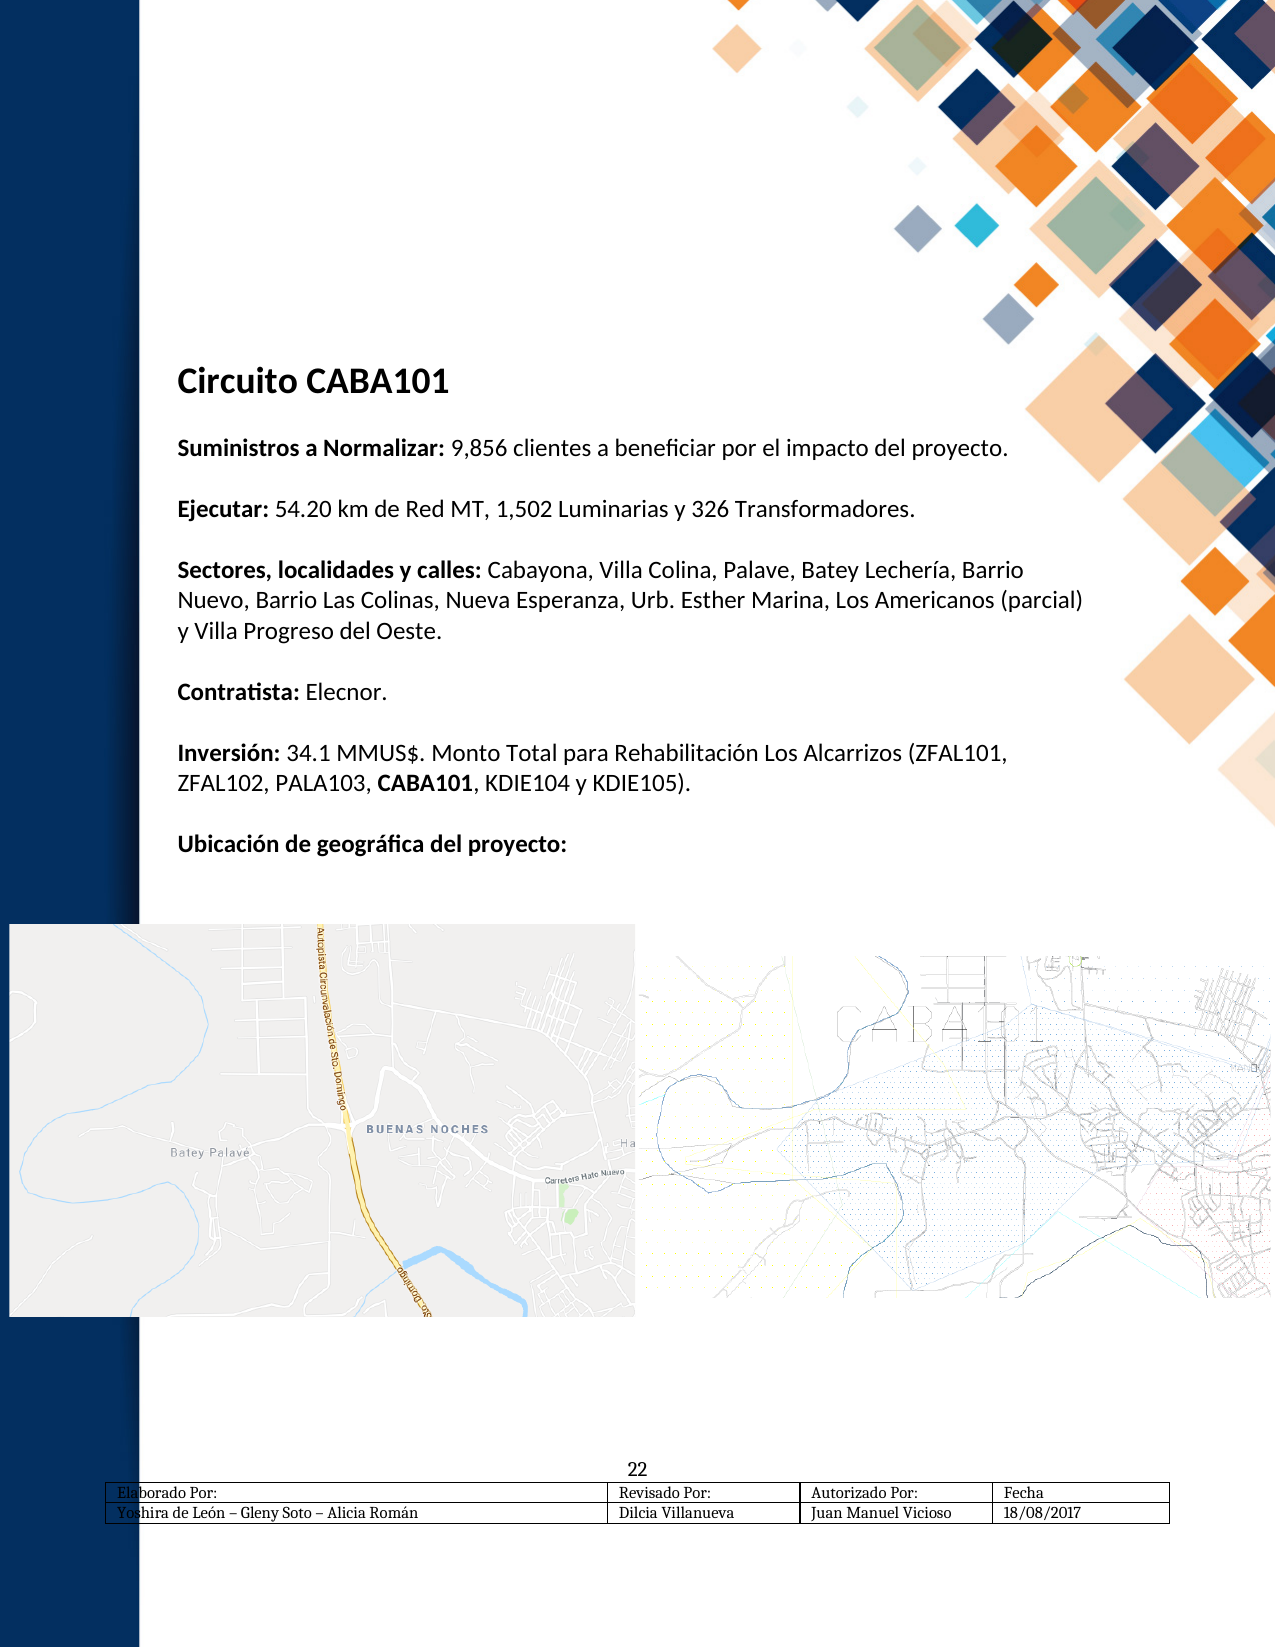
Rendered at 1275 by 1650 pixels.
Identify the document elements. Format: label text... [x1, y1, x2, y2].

text Suministros a Normalizar: 9,856 clientes a beneficiar por el impacto del proyecto. [177, 432, 1098, 462]
text Ejecutar: 54.20 km de Red MT, 1,502 Luminarias y 326 Transformadores. [177, 493, 1098, 523]
text Circuito CABA101 [177, 357, 1098, 403]
text Contratista: Elecnor. [177, 676, 1098, 706]
text Inversión: 34.1 MMUS$. Monto Total para Rehabilitación Los Alcarrizos (ZFAL101, ZFAL102, PALA103, CABA101, KDIE104 y KDIE105). [177, 737, 1098, 798]
text Ubicación de geográfica del proyecto: [177, 828, 1098, 859]
picture [0, 0, 1275, 1647]
text Sectores, localidades y calles: Cabayona, Villa Colina, Palave, Batey Lechería, Barrio Nuevo, Barrio Las Colinas, Nueva Esperanza, Urb. Esther Marina, Los Americanos (parcial) y Villa Progreso del Oeste. [177, 554, 1098, 645]
